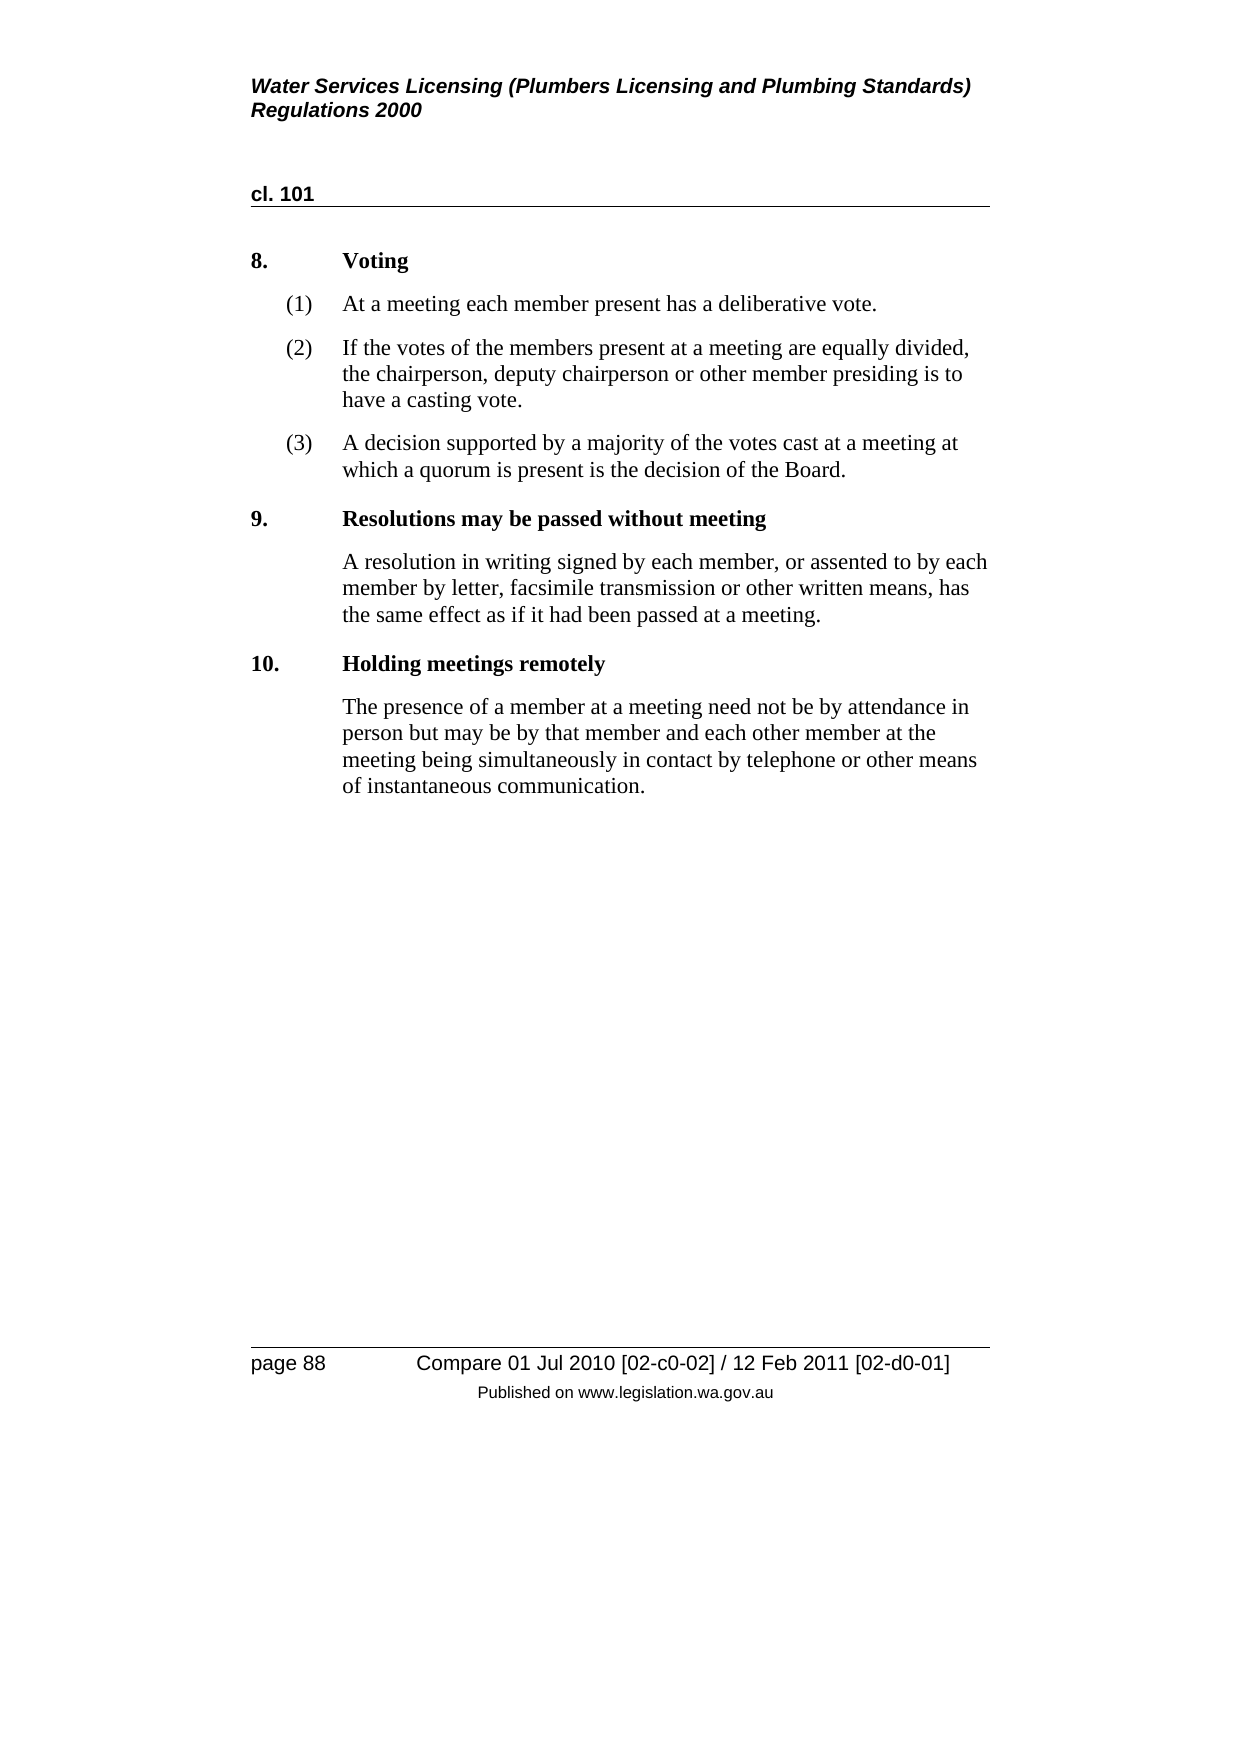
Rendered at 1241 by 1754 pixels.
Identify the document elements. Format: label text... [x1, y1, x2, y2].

subtitle 10. Holding meetings remotely [251, 650, 990, 676]
text A resolution in writing signed by each member, or assented to by each member by letter, facsimile transmission or other written means, has the same effect as if it had been passed at a meeting. [251, 548, 990, 627]
text (2) If the votes of the members present at a meeting are equally divided, the chairperson, deputy chairperson or other member presiding is to have a casting vote. [251, 333, 990, 413]
subtitle 8. Voting [251, 247, 990, 274]
text The presence of a member at a meeting need not be by attendance in person but may be by that member and each other member at the meeting being simultaneously in contact by telephone or other means of instantaneous communication. [251, 693, 990, 798]
text (1) At a meeting each member present has a deliberative vote. [251, 291, 990, 317]
text (3) A decision supported by a majority of the votes cast at a meeting at which a quorum is present is the decision of the Board. [251, 429, 990, 482]
subtitle 9. Resolutions may be passed without meeting [251, 505, 990, 531]
